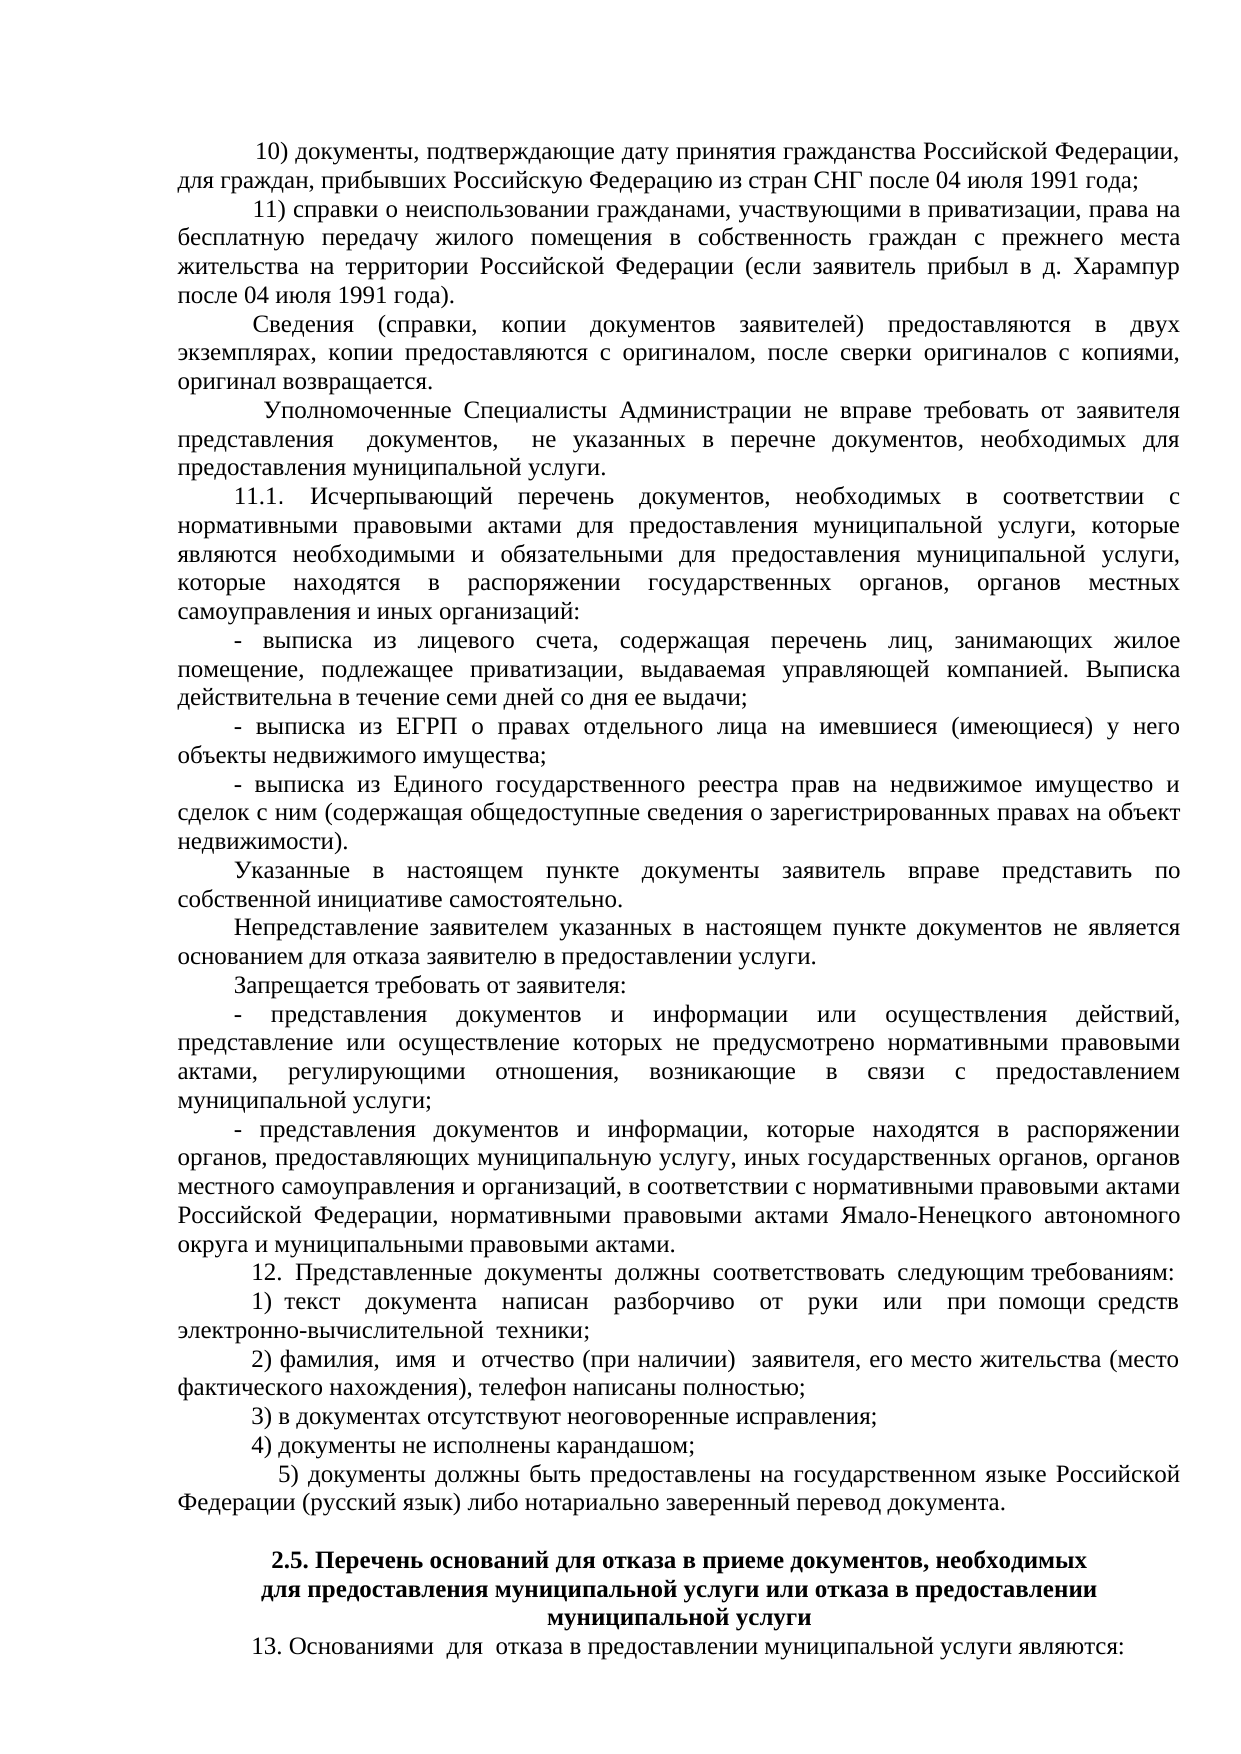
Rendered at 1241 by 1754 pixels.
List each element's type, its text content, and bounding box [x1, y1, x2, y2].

text 4) документы не исполнены карандашом; [177, 1430, 1181, 1459]
text 10) документы, подтверждающие дату принятия гражданства Российской Федерации, для граждан, прибывших Российскую Федерацию из стран СНГ после 04 июля 1991 года; [177, 136, 1181, 194]
text 11) справки о неиспользовании гражданами, участвующими в приватизации, права на бесплатную передачу жилого помещения в собственность граждан с прежнего места жительства на территории Российской Федерации (если заявитель прибыл в д. Харампур после 04 июля 1991 года). [177, 194, 1181, 309]
text - выписка из Единого государственного реестра прав на недвижимое имущество и сделок с ним (содержащая общедоступные сведения о зарегистрированных правах на объект недвижимости). [177, 769, 1181, 855]
text 2) фамилия, имя и отчество (при наличии) заявителя, его место жительства (место фактического нахождения), телефон написаны полностью; [177, 1344, 1181, 1401]
text 5) документы должны быть предоставлены на государственном языке Российской Федерации (русский язык) либо нотариально заверенный перевод документа. [177, 1459, 1181, 1516]
text - выписка из ЕГРП о правах отдельного лица на имевшиеся (имеющиеся) у него объекты недвижимого имущества; [177, 711, 1181, 769]
text Указанные в настоящем пункте документы заявитель вправе представить по собственной инициативе самостоятельно. [177, 855, 1181, 912]
text для предоставления муниципальной услуги или отказа в предоставлении муниципальной услуги [177, 1574, 1181, 1631]
text - выписка из лицевого счета, содержащая перечень лиц, занимающих жилое помещение, подлежащее приватизации, выдаваемая управляющей компанией. Выписка действительна в течение семи дней со дня ее выдачи; [177, 625, 1181, 711]
text Уполномоченные Специалисты Администрации не вправе требовать от заявителя представления документов, не указанных в перечне документов, необходимых для предоставления муниципальной услуги. [177, 395, 1181, 481]
text 1) текст документа написан разборчиво от руки или при помощи средств электронно-вычислительной техники; [177, 1286, 1181, 1344]
text Непредставление заявителем указанных в настоящем пункте документов не является основанием для отказа заявителю в предоставлении услуги. [177, 912, 1181, 970]
text - представления документов и информации, которые находятся в распоряжении органов, предоставляющих муниципальную услугу, иных государственных органов, органов местного самоуправления и организаций, в соответствии с нормативными правовыми актами Российской Федерации, нормативными правовыми актами Ямало-Ненецкого автономного округа и муниципальными правовыми актами. [177, 1114, 1181, 1257]
text 2.5. Перечень оснований для отказа в приеме документов, необходимых [177, 1545, 1181, 1574]
text Запрещается требовать от заявителя: [177, 970, 1181, 999]
text 3) в документах отсутствуют неоговоренные исправления; [177, 1401, 1181, 1430]
text Сведения (справки, копии документов заявителей) предоставляются в двух экземплярах, копии предоставляются с оригиналом, после сверки оригиналов с копиями, оригинал возвращается. [177, 309, 1181, 395]
text 13. Основаниями для отказа в предоставлении муниципальной услуги являются: [177, 1631, 1181, 1660]
text 12. Представленные документы должны соответствовать следующим требованиям: [177, 1257, 1181, 1286]
text - представления документов и информации или осуществления действий, представление или осуществление которых не предусмотрено нормативными правовыми актами, регулирующими отношения, возникающие в связи с предоставлением муниципальной услуги; [177, 999, 1181, 1114]
text 11.1. Исчерпывающий перечень документов, необходимых в соответствии с нормативными правовыми актами для предоставления муниципальной услуги, которые являются необходимыми и обязательными для предоставления муниципальной услуги, которые находятся в распоряжении государственных органов, органов местных самоуправления и иных организаций: [177, 481, 1181, 625]
